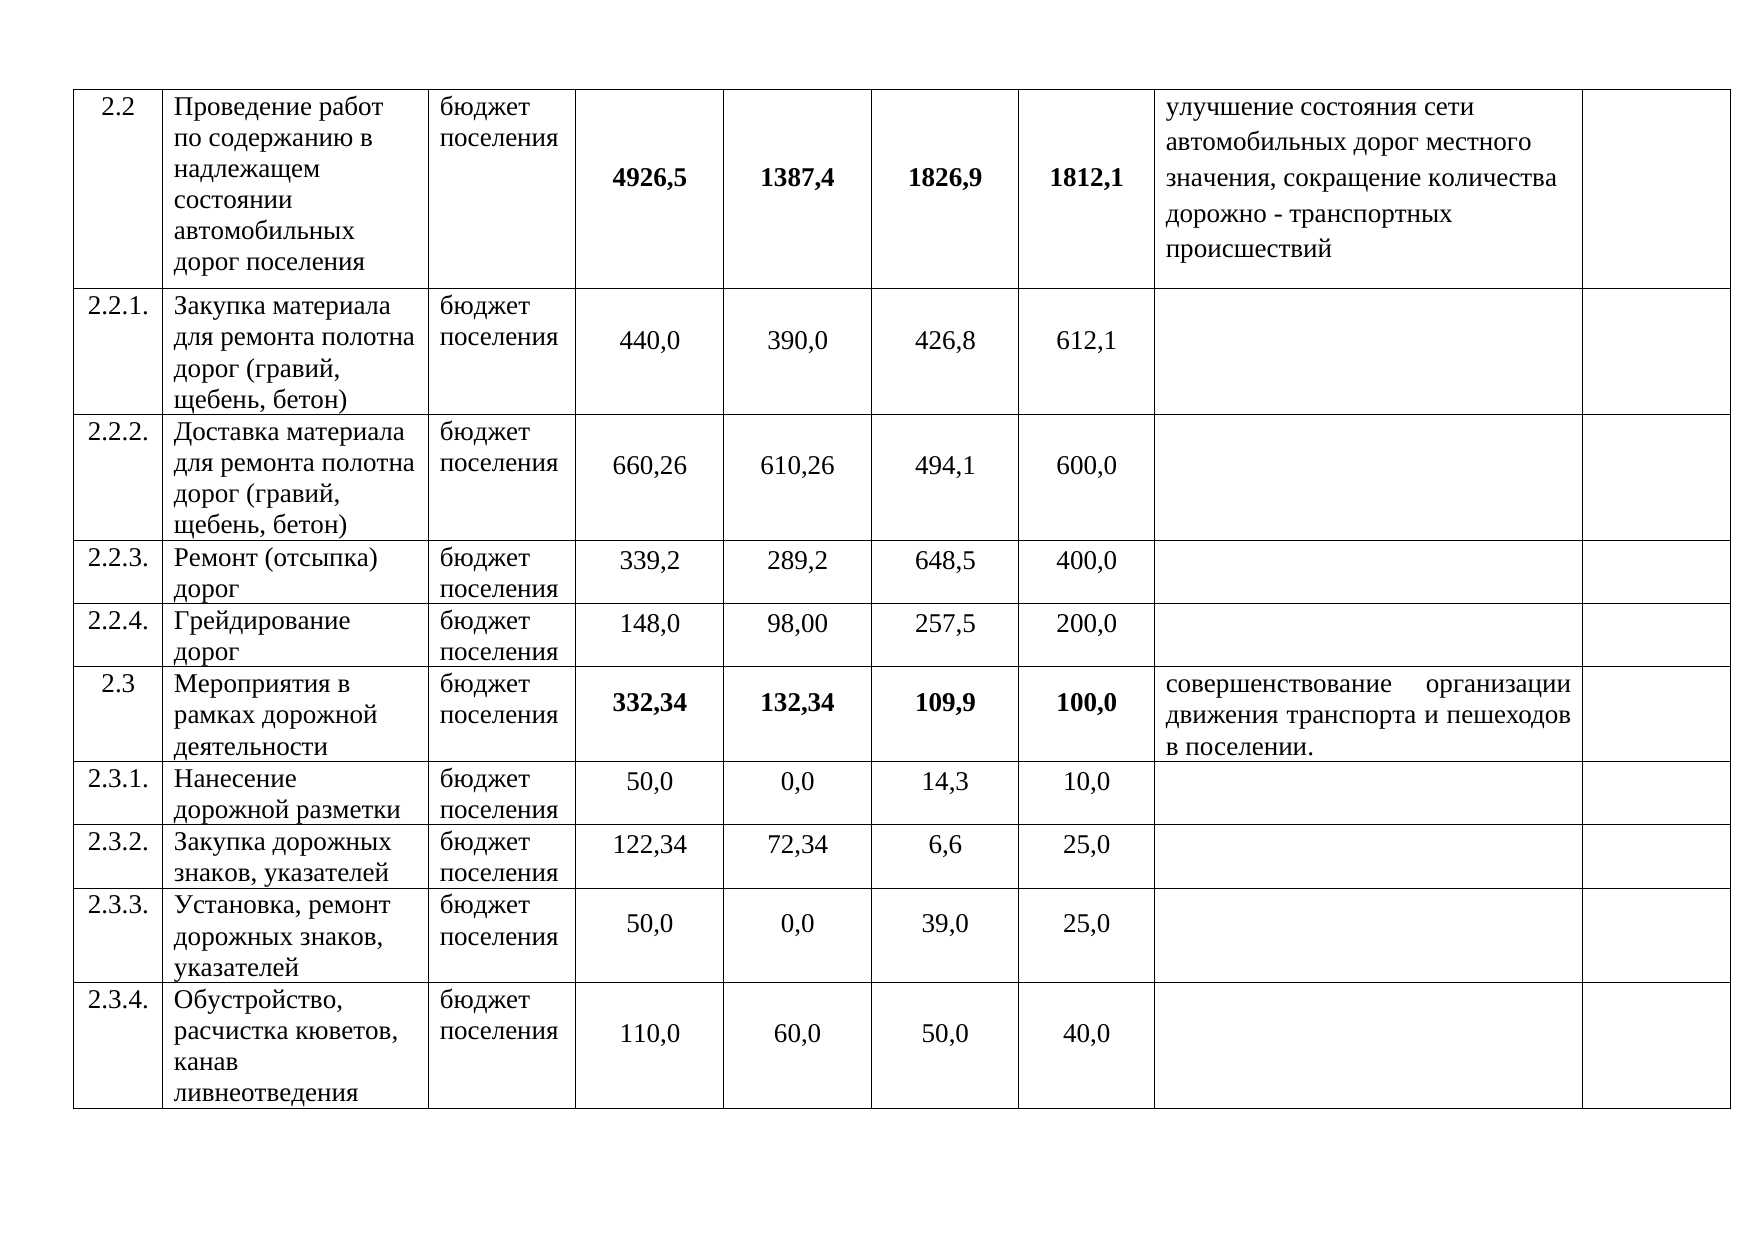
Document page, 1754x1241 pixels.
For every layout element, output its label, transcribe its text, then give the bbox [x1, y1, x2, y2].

table_cell Ремонт (отсыпка) дорог [163, 541, 428, 603]
table_cell 4926,5 [576, 90, 723, 288]
table_cell улучшение состояния сети автомобильных дорог местного значения, сокращение количества дорожно - транспортных происшествий [1155, 90, 1582, 288]
table_cell 612,1 [1019, 289, 1154, 414]
table_cell [1583, 889, 1730, 982]
table_cell 2.3 [74, 667, 162, 761]
table_cell 2.3.3. [74, 889, 162, 982]
table_cell [1583, 825, 1730, 887]
table_cell 50,0 [576, 762, 723, 824]
table_cell 2.3.2. [74, 825, 162, 887]
table_cell 0,0 [724, 762, 871, 824]
table_cell [1155, 541, 1582, 603]
table_cell 289,2 [724, 541, 871, 603]
table_cell бюджет поселения [429, 289, 575, 414]
table_cell 660,26 [576, 415, 723, 539]
table_cell [1155, 983, 1582, 1107]
table_cell [1155, 762, 1582, 824]
table_cell 10,0 [1019, 762, 1154, 824]
table_cell 110,0 [576, 983, 723, 1107]
table_cell 257,5 [872, 604, 1018, 666]
table_cell 122,34 [576, 825, 723, 887]
table_cell 1387,4 [724, 90, 871, 288]
table_cell бюджет поселения [429, 762, 575, 824]
table_cell 648,5 [872, 541, 1018, 603]
table_cell 50,0 [872, 983, 1018, 1107]
table_cell Мероприятия в рамках дорожной деятельности [163, 667, 428, 761]
table_cell совершенствование организации движения транспорта и пешеходов в поселении. [1155, 667, 1582, 761]
table_cell 600,0 [1019, 415, 1154, 539]
table_cell 426,8 [872, 289, 1018, 414]
table_cell 50,0 [576, 889, 723, 982]
table_cell 100,0 [1019, 667, 1154, 761]
table_cell бюджет поселения [429, 415, 575, 539]
table_cell 390,0 [724, 289, 871, 414]
table_cell бюджет поселения [429, 667, 575, 761]
table_cell 14,3 [872, 762, 1018, 824]
table_cell [1155, 415, 1582, 539]
table_cell бюджет поселения [429, 889, 575, 982]
table_cell бюджет поселения [429, 825, 575, 887]
table_cell 440,0 [576, 289, 723, 414]
table_cell 494,1 [872, 415, 1018, 539]
table_cell [1155, 289, 1582, 414]
table_cell 2.2.3. [74, 541, 162, 603]
table_cell 1826,9 [872, 90, 1018, 288]
table_cell 109,9 [872, 667, 1018, 761]
table_cell 2.3.4. [74, 983, 162, 1107]
table_cell 2.2.1. [74, 289, 162, 414]
table_cell 25,0 [1019, 889, 1154, 982]
table_cell 1812,1 [1019, 90, 1154, 288]
table_cell [1583, 289, 1730, 414]
table_cell [1583, 762, 1730, 824]
table_cell 6,6 [872, 825, 1018, 887]
table_cell Закупка дорожных знаков, указателей [163, 825, 428, 887]
table_cell 400,0 [1019, 541, 1154, 603]
table_cell [1583, 90, 1730, 288]
table_cell 2.2 [74, 90, 162, 288]
table_cell [1583, 415, 1730, 539]
table_cell [1583, 541, 1730, 603]
table_cell 339,2 [576, 541, 723, 603]
table_cell 2.2.4. [74, 604, 162, 666]
table_cell [1583, 604, 1730, 666]
table_cell [1155, 604, 1582, 666]
table_cell 2.2.2. [74, 415, 162, 539]
table_cell [1155, 889, 1582, 982]
table_cell 60,0 [724, 983, 871, 1107]
table_cell Грейдирование дорог [163, 604, 428, 666]
table_cell [1583, 667, 1730, 761]
table_cell 332,34 [576, 667, 723, 761]
table_cell 25,0 [1019, 825, 1154, 887]
table_cell 132,34 [724, 667, 871, 761]
table_cell 39,0 [872, 889, 1018, 982]
table_cell 2.3.1. [74, 762, 162, 824]
table_cell [1155, 825, 1582, 887]
table_cell Доставка материала для ремонта полотна дорог (гравий, щебень, бетон) [163, 415, 428, 539]
table_cell 40,0 [1019, 983, 1154, 1107]
table_cell бюджет поселения [429, 983, 575, 1107]
table_cell Установка, ремонт дорожных знаков, указателей [163, 889, 428, 982]
table_cell 72,34 [724, 825, 871, 887]
table_cell [1583, 983, 1730, 1107]
table_cell бюджет поселения [429, 541, 575, 603]
table_cell 98,00 [724, 604, 871, 666]
table_cell Нанесение дорожной разметки [163, 762, 428, 824]
table_cell 200,0 [1019, 604, 1154, 666]
table_cell 148,0 [576, 604, 723, 666]
table_cell Проведение работ по содержанию в надлежащем состоянии автомобильных дорог поселения [163, 90, 428, 288]
table_cell 610,26 [724, 415, 871, 539]
table_cell Обустройство, расчистка кюветов, канав ливнеотведения [163, 983, 428, 1107]
table_cell бюджет поселения [429, 90, 575, 288]
table_cell 0,0 [724, 889, 871, 982]
table_cell Закупка материала для ремонта полотна дорог (гравий, щебень, бетон) [163, 289, 428, 414]
table_cell бюджет поселения [429, 604, 575, 666]
